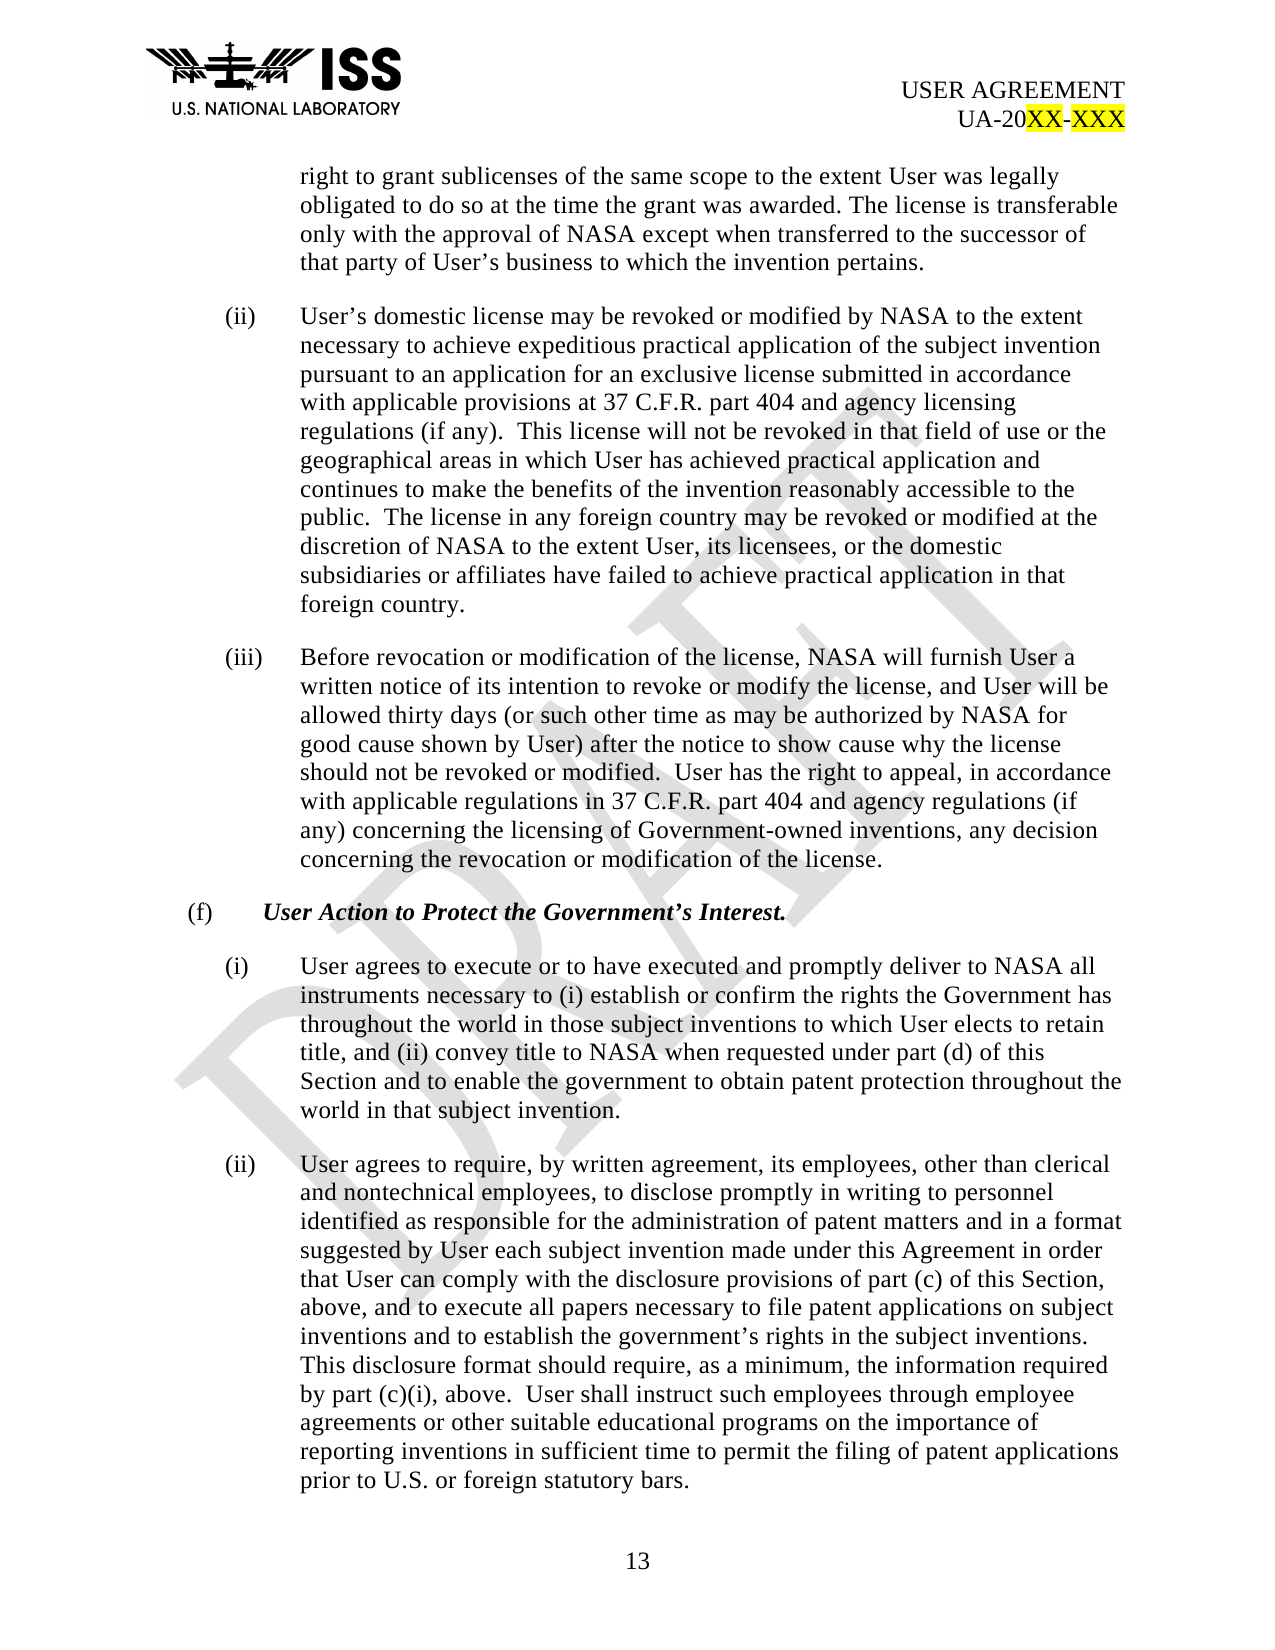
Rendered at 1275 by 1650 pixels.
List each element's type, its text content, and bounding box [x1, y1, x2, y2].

picture [146, 42, 401, 115]
subtitle User agrees to execute or to have executed and promptly deliver to NASA all instruments necessary to (i) establish or confirm the rights the Government has throughout the world in those subject inventions to which User elects to retain title, and (ii) convey title to NASA when requested under part (d) of this Section and to enable the government to obtain patent protection throughout the world in that subject invention. [225, 951, 1125, 1124]
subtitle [225, 161, 1125, 276]
subtitle User Action to Protect the Government’s Interest. [150, 897, 1125, 926]
subtitle User agrees to require, by written agreement, its employees, other than clerical and nontechnical employees, to disclose promptly in writing to personnel identified as responsible for the administration of patent matters and in a format suggested by User each subject invention made under this Agreement in order that User can comply with the disclosure provisions of part (c) of this Section, above, and to execute all papers necessary to file patent applications on subject inventions and to establish the government’s rights in the subject inventions. This disclosure format should require, as a minimum, the information required by part (c)(i), above. User shall instruct such employees through employee agreements or other suitable educational programs on the importance of reporting inventions in sufficient time to permit the filing of patent applications prior to U.S. or foreign statutory bars. [225, 1149, 1125, 1494]
subtitle User’s domestic license may be revoked or modified by NASA to the extent necessary to achieve expeditious practical application of the subject invention pursuant to an application for an exclusive license submitted in accordance with applicable provisions at 37 C.F.R. part 404 and agency licensing regulations (if any). This license will not be revoked in that field of use or the geographical areas in which User has achieved practical application and continues to make the benefits of the invention reasonably accessible to the public. The license in any foreign country may be revoked or modified at the discretion of NASA to the extent User, its licensees, or the domestic subsidiaries or affiliates have failed to achieve practical application in that foreign country. [225, 301, 1125, 617]
subtitle Before revocation or modification of the license, NASA will furnish User a written notice of its intention to revoke or modify the license, and User will be allowed thirty days (or such other time as may be authorized by NASA for good cause shown by User) after the notice to show cause why the license should not be revoked or modified. User has the right to appeal, in accordance with applicable regulations in 37 C.F.R. part 404 and agency regulations (if any) concerning the licensing of Government-owned inventions, any decision concerning the revocation or modification of the license. [225, 642, 1125, 872]
